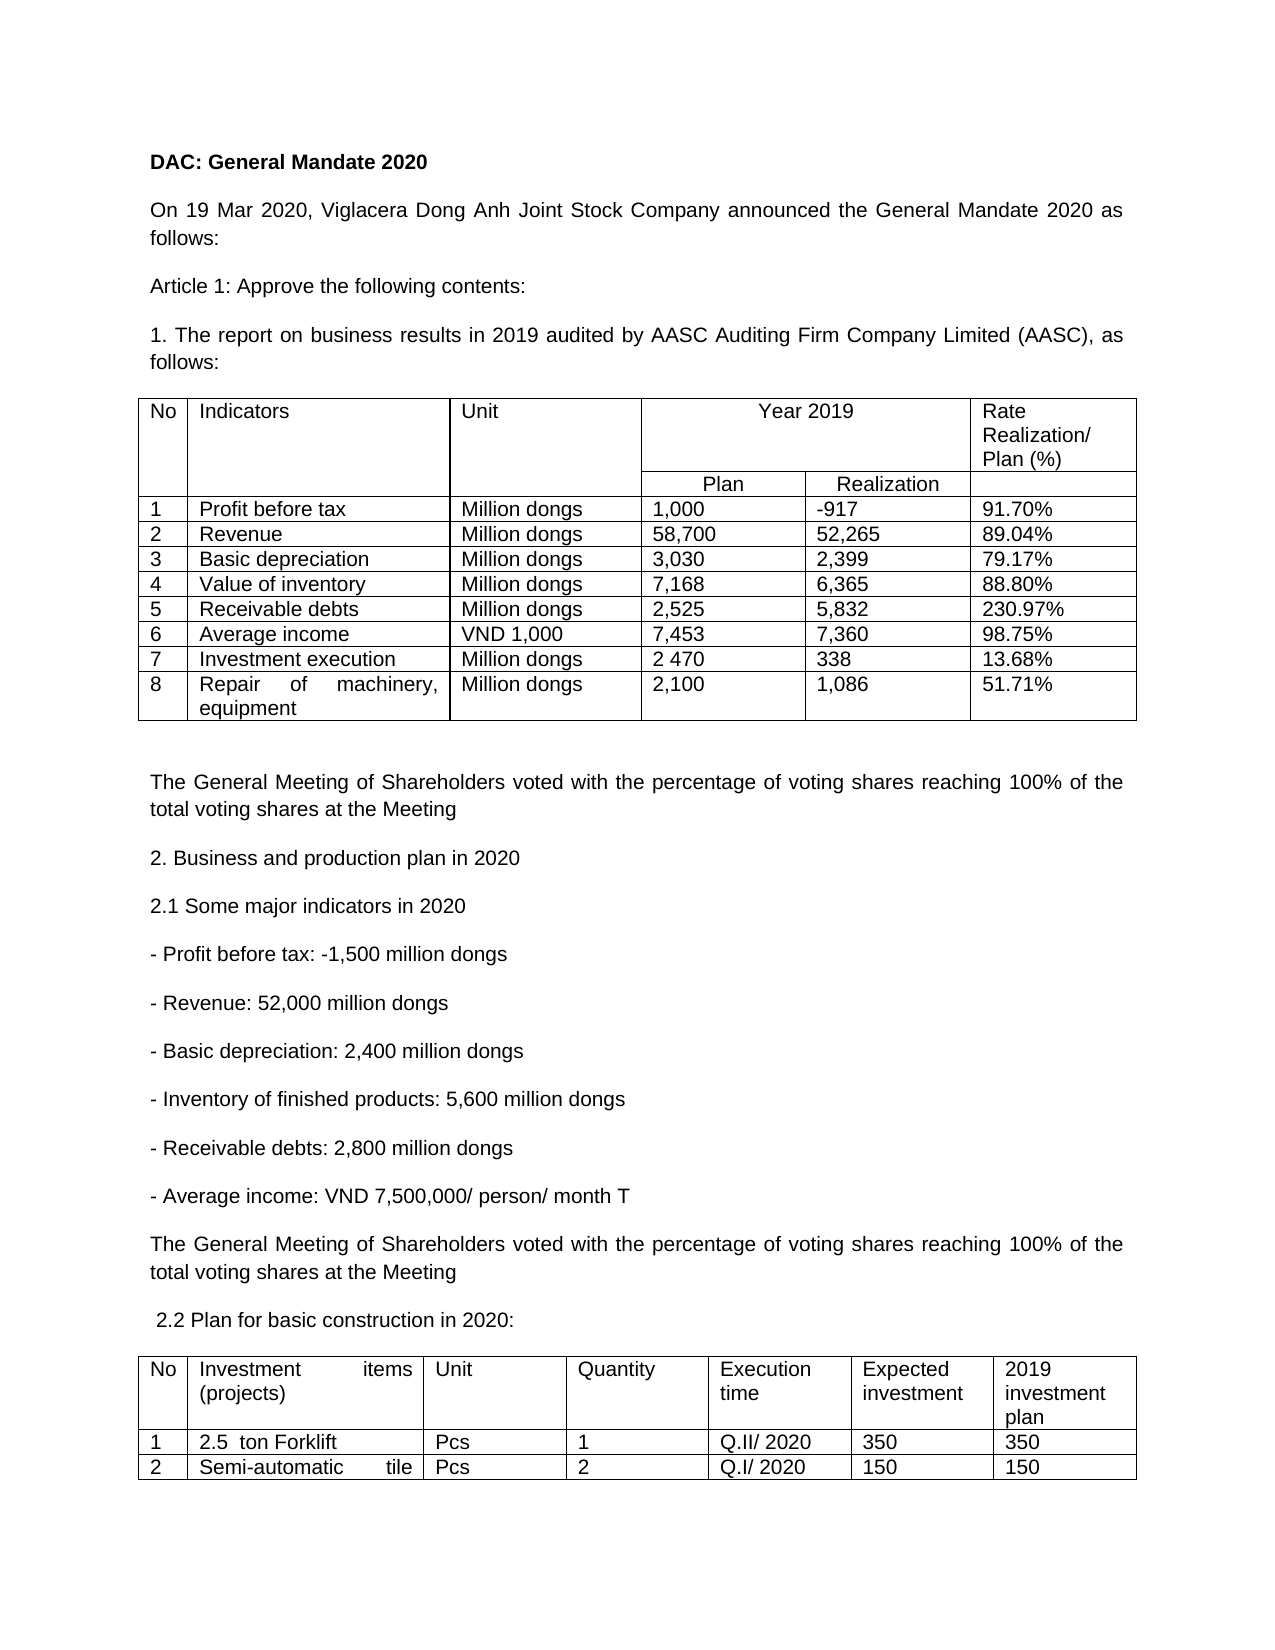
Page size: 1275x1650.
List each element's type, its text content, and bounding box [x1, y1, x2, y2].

text 1. The report on business results in 2019 audited by AASC Auditing Firm Company Limited (AASC), as follows: [150, 322, 1125, 374]
table_cell 7 [139, 647, 187, 671]
table_header Rate Realization/ Plan (%) [971, 399, 1136, 471]
table_cell 338 [806, 647, 970, 671]
table_cell Million dongs [451, 647, 641, 671]
table_cell 150 [852, 1455, 993, 1479]
table_cell 3 [139, 547, 187, 571]
table_cell 2.5 ton Forklift [188, 1430, 423, 1454]
table_cell Pcs [424, 1430, 566, 1454]
table_cell Realization [806, 472, 970, 496]
table_cell 3,030 [642, 547, 805, 571]
table_cell 230.97% [971, 597, 1136, 621]
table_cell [188, 1455, 423, 1479]
table_cell 350 [852, 1430, 993, 1454]
table_cell Value of inventory [188, 572, 449, 596]
table_cell 1,086 [806, 672, 970, 720]
table_cell Million dongs [451, 597, 641, 621]
text On 19 Mar 2020, Viglacera Dong Anh Joint Stock Company announced the General Mandate 2020 as follows: [150, 198, 1125, 250]
text - Revenue: 52,000 million dongs [150, 990, 1125, 1014]
table_header No [139, 399, 187, 496]
table_header Unit [424, 1357, 566, 1429]
table_cell 58,700 [642, 522, 805, 546]
table_header Unit [451, 399, 641, 496]
text - Inventory of finished products: 5,600 million dongs [150, 1087, 1125, 1111]
table_cell 5,832 [806, 597, 970, 621]
table_cell Million dongs [451, 672, 641, 720]
table_cell Plan [642, 472, 805, 496]
table_cell 8 [139, 672, 187, 720]
table_cell Basic depreciation [188, 547, 449, 571]
table_header Investment items (projects) [188, 1357, 423, 1429]
table_cell 150 [994, 1455, 1136, 1479]
table_cell 350 [994, 1430, 1136, 1454]
table_cell 2,100 [642, 672, 805, 720]
table_header 2019 investment plan [994, 1357, 1136, 1429]
table_cell 13.68% [971, 647, 1136, 671]
table_cell [971, 472, 1136, 496]
table_cell Million dongs [451, 572, 641, 596]
table_cell 1 [139, 497, 187, 521]
text 2.2 Plan for basic construction in 2020: [150, 1308, 1125, 1332]
table_cell 2,525 [642, 597, 805, 621]
table_cell Receivable debts [188, 597, 449, 621]
table_cell 2 470 [642, 647, 805, 671]
table_cell Repair of machinery, equipment [188, 672, 449, 720]
table_cell 6,365 [806, 572, 970, 596]
table_cell Q.I/ 2020 [709, 1455, 851, 1479]
table_cell 7,168 [642, 572, 805, 596]
table_header Execution time [709, 1357, 851, 1429]
text The General Meeting of Shareholders voted with the percentage of voting shares reaching 100% of the total voting shares at the Meeting [150, 769, 1125, 821]
table_cell 6 [139, 622, 187, 646]
table_cell 89.04% [971, 522, 1136, 546]
table_cell Revenue [188, 522, 449, 546]
table_cell 2 [139, 1455, 187, 1479]
table_cell Profit before tax [188, 497, 449, 521]
text - Profit before tax: -1,500 million dongs [150, 942, 1125, 966]
table_cell 1,000 [642, 497, 805, 521]
table_cell 1 [139, 1430, 187, 1454]
table_cell 2,399 [806, 547, 970, 571]
table_cell 98.75% [971, 622, 1136, 646]
table_cell 4 [139, 572, 187, 596]
table_cell 51.71% [971, 672, 1136, 720]
table_cell Million dongs [451, 522, 641, 546]
text - Basic depreciation: 2,400 million dongs [150, 1039, 1125, 1063]
text The General Meeting of Shareholders voted with the percentage of voting shares reaching 100% of the total voting shares at the Meeting [150, 1232, 1125, 1283]
table_cell Million dongs [451, 547, 641, 571]
table_header No [139, 1357, 187, 1429]
table_cell Pcs [424, 1455, 566, 1479]
table_cell 7,453 [642, 622, 805, 646]
table_cell VND 1,000 [451, 622, 641, 646]
table_cell 7,360 [806, 622, 970, 646]
text 2. Business and production plan in 2020 [150, 845, 1125, 869]
table_cell 2 [139, 522, 187, 546]
table_header Year 2019 [642, 399, 970, 471]
table_cell Investment execution [188, 647, 449, 671]
table_cell Average income [188, 622, 449, 646]
table_cell Q.II/ 2020 [709, 1430, 851, 1454]
table_header Expected investment [852, 1357, 993, 1429]
table_header Indicators [188, 399, 449, 496]
text - Average income: VND 7,500,000/ person/ month T [150, 1184, 1125, 1208]
table_cell 2 [567, 1455, 708, 1479]
table_cell 91.70% [971, 497, 1136, 521]
text Article 1: Approve the following contents: [150, 274, 1125, 298]
table_cell 79.17% [971, 547, 1136, 571]
text 2.1 Some major indicators in 2020 [150, 894, 1125, 918]
text DAC: General Mandate 2020 [150, 150, 1125, 174]
table_cell Million dongs [451, 497, 641, 521]
table_cell 88.80% [971, 572, 1136, 596]
table_cell 1 [567, 1430, 708, 1454]
table_cell 5 [139, 597, 187, 621]
table_header Quantity [567, 1357, 708, 1429]
table_cell 52,265 [806, 522, 970, 546]
table_cell -917 [806, 497, 970, 521]
text - Receivable debts: 2,800 million dongs [150, 1135, 1125, 1159]
